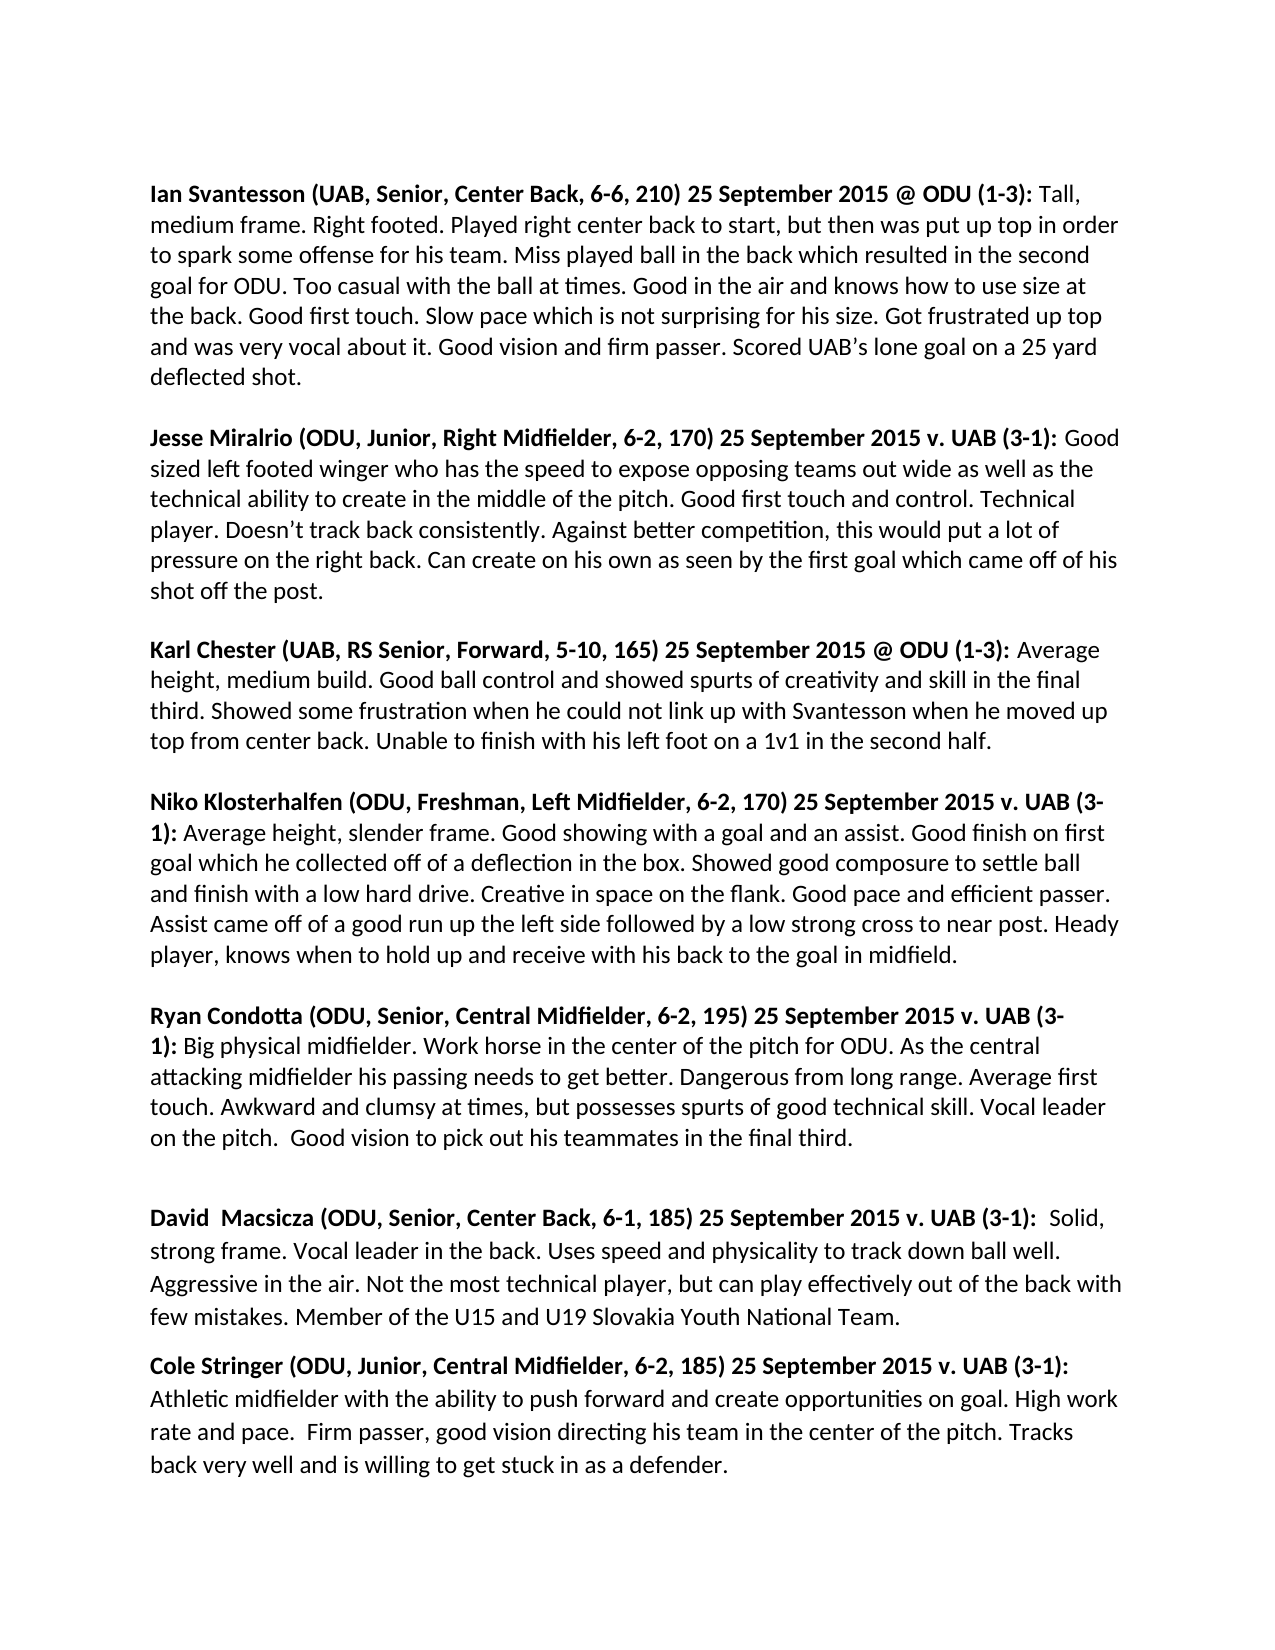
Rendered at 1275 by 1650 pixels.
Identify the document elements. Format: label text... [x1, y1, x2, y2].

text Jesse Miralrio (ODU, Junior, Right Midfielder, 6-2, 170) 25 September 2015 v. UAB (3-1): Good sized left footed winger who has the speed to expose opposing teams out wide as well as the technical ability to create in the middle of the pitch. Good first touch and control. Technical player. Doesn’t track back consistently. Against better competition, this would put a lot of pressure on the right back. Can create on his own as seen by the first goal which came off of his shot off the post. [150, 423, 1125, 606]
text Niko Klosterhalfen (ODU, Freshman, Left Midfielder, 6-2, 170) 25 September 2015 v. UAB (3-1): Average height, slender frame. Good showing with a goal and an assist. Good finish on first goal which he collected off of a deflection in the box. Showed good composure to settle ball and finish with a low hard drive. Creative in space on the flank. Good pace and efficient passer. Assist came off of a good run up the left side followed by a low strong cross to near post. Heady player, knows when to hold up and receive with his back to the goal in midfield. [150, 786, 1125, 969]
text Ian Svantesson (UAB, Senior, Center Back, 6-6, 210) 25 September 2015 @ ODU (1-3): Tall, medium frame. Right footed. Played right center back to start, but then was put up top in order to spark some offense for his team. Miss played ball in the back which resulted in the second goal for ODU. Too casual with the ball at times. Good in the air and knows how to use size at the back. Good first touch. Slow pace which is not surprising for his size. Got frustrated up top and was very vocal about it. Good vision and firm passer. Scored UAB’s lone goal on a 25 yard deflected shot. [150, 178, 1125, 392]
text Karl Chester (UAB, RS Senior, Forward, 5-10, 165) 25 September 2015 @ ODU (1-3): Average height, medium build. Good ball control and showed spurts of creativity and skill in the final third. Showed some frustration when he could not link up with Svantesson when he moved up top from center back. Unable to finish with his left foot on a 1v1 in the second half. [150, 634, 1125, 756]
text Cole Stringer (ODU, Junior, Central Midfielder, 6-2, 185) 25 September 2015 v. UAB (3-1): Athletic midfielder with the ability to push forward and create opportunities on goal. High work rate and pace. Firm passer, good vision directing his team in the center of the pitch. Tracks back very well and is willing to get stuck in as a defender. [150, 1351, 1125, 1480]
text David Macsicza (ODU, Senior, Center Back, 6-1, 185) 25 September 2015 v. UAB (3-1): Solid, strong frame. Vocal leader in the back. Uses speed and physicality to track down ball well. Aggressive in the air. Not the most technical player, but can play effectively out of the back with few mistakes. Member of the U15 and U19 Slovakia Youth National Team. [150, 1202, 1125, 1331]
text Ryan Condotta (ODU, Senior, Central Midfielder, 6-2, 195) 25 September 2015 v. UAB (3-1): Big physical midfielder. Work horse in the center of the pitch for ODU. As the central attacking midfielder his passing needs to get better. Dangerous from long range. Average first touch. Awkward and clumsy at times, but possesses spurts of good technical skill. Vocal leader on the pitch. Good vision to pick out his teammates in the final third. [150, 1000, 1125, 1153]
